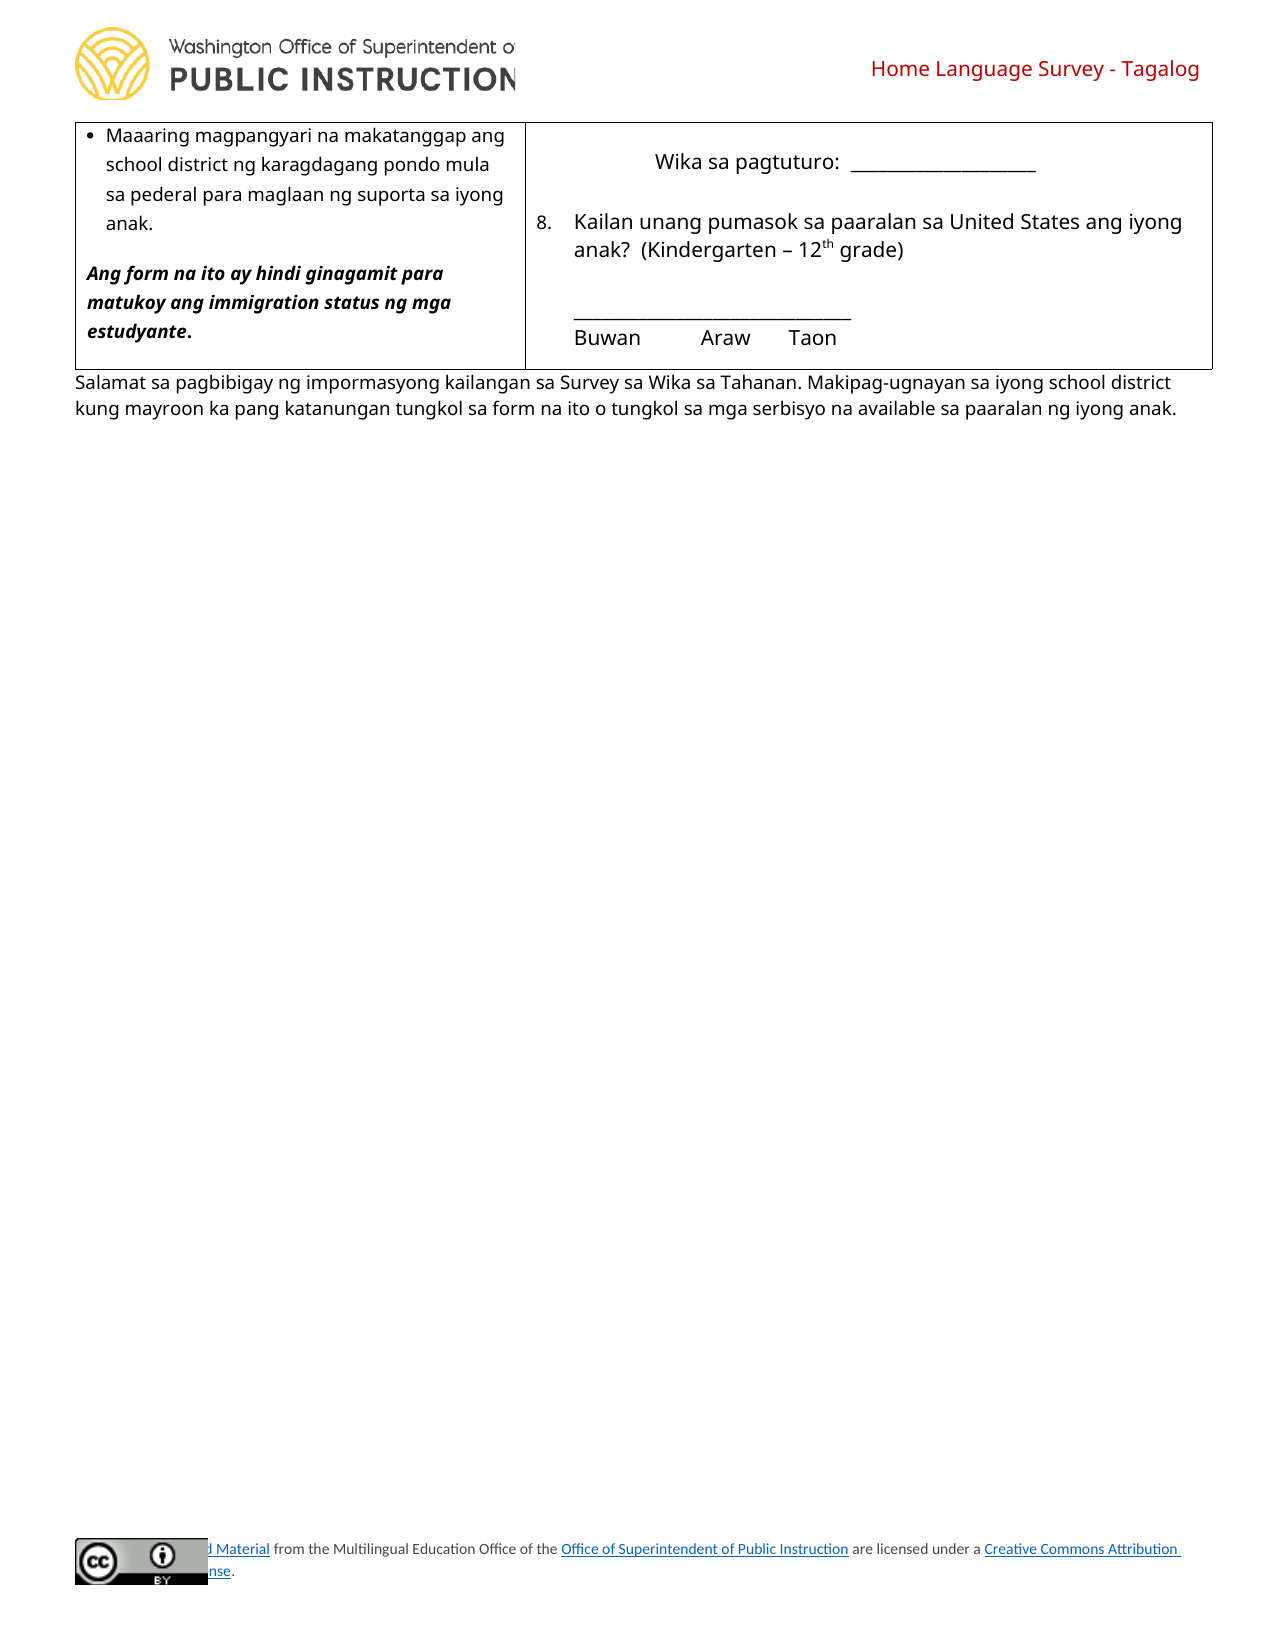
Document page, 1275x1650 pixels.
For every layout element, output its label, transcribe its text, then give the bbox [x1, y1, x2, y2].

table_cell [76, 123, 525, 369]
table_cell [526, 123, 1212, 369]
picture [75, 1538, 208, 1585]
picture [75, 27, 516, 100]
text Salamat sa pagbibigay ng impormasyong kailangan sa Survey sa Wika sa Tahanan. Makipag-ugnayan sa iyong school district kung mayroon ka pang katanungan tungkol sa form na ito o tungkol sa mga serbisyo na available sa paaralan ng iyong anak. [75, 370, 1200, 421]
